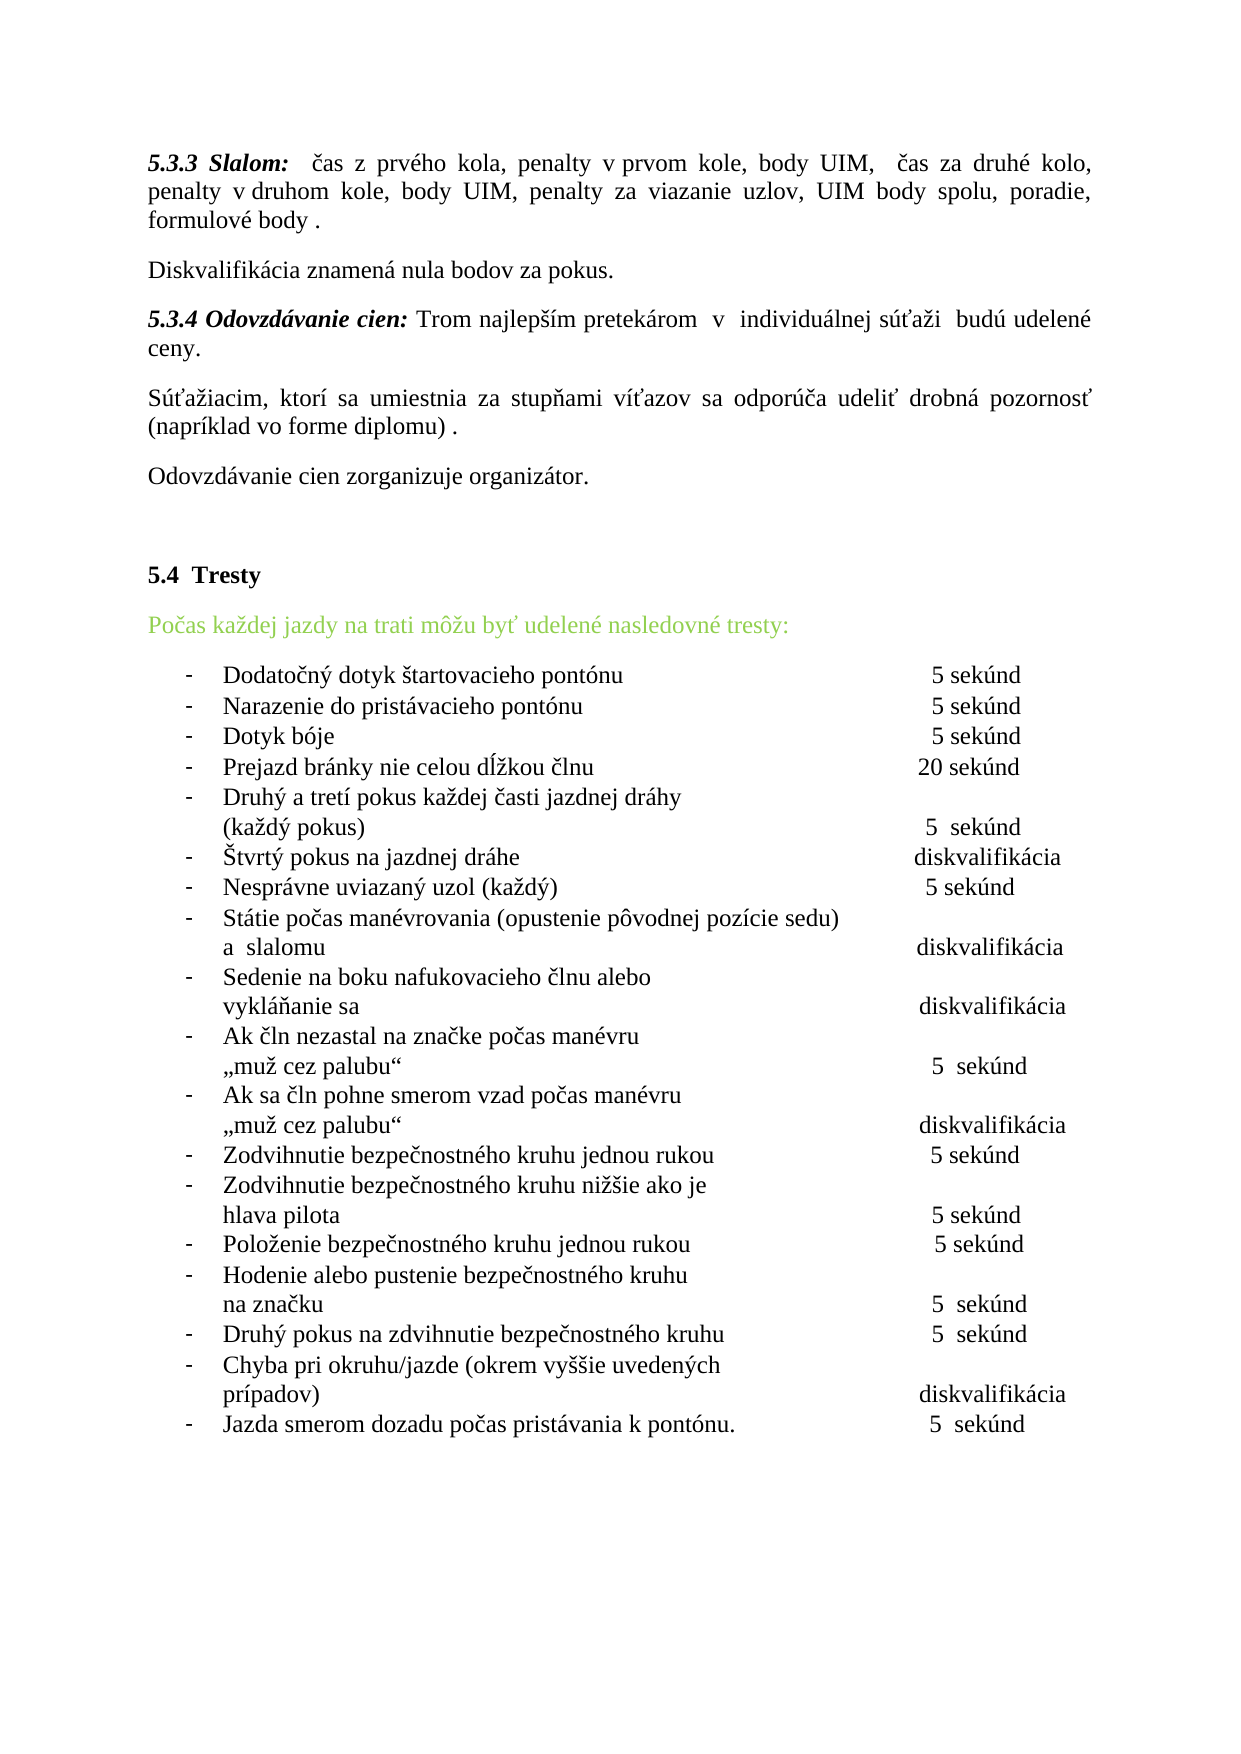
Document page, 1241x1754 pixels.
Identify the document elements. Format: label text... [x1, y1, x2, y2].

list „muž cez palubu“ diskvalifikácia [223, 1110, 1093, 1139]
text Počas každej jazdy na trati môžu byť udelené nasledovné tresty: [148, 610, 1093, 638]
list Položenie bezpečnostného kruhu jednou rukou 5 sekúnd [185, 1228, 1093, 1259]
list Nesprávne uviazaný uzol (každý) 5 sekúnd [185, 871, 1093, 902]
list Dodatočný dotyk štartovacieho pontónu 5 sekúnd [185, 659, 1093, 690]
list Zodvihnutie bezpečnostného kruhu jednou rukou 5 sekúnd [185, 1139, 1093, 1169]
text 5.3.3 Slalom: čas z prvého kola, penalty v prvom kole, body UIM, čas za druhé kolo, penalty v druhom kole, body UIM, penalty za viazanie uzlov, UIM body spolu, poradie, formulové body . [148, 148, 1093, 234]
text Odovzdávanie cien zorganizuje organizátor. [148, 461, 1093, 490]
list Sedenie na boku nafukovacieho člnu alebo [185, 961, 1093, 991]
list Druhý pokus na zdvihnutie bezpečnostného kruhu 5 sekúnd [185, 1318, 1093, 1349]
list hlava pilota 5 sekúnd [223, 1200, 1093, 1228]
list Prejazd bránky nie celou dĺžkou člnu 20 sekúnd [185, 751, 1093, 781]
text Diskvalifikácia znamená nula bodov za pokus. [148, 255, 1093, 283]
list Zodvihnutie bezpečnostného kruhu nižšie ako je [185, 1169, 1093, 1200]
text 5.4 Tresty [148, 560, 1093, 589]
list na značku 5 sekúnd [223, 1289, 1093, 1318]
list Dotyk bóje 5 sekúnd [185, 720, 1093, 751]
text 5.3.4 Odovzdávanie cien: Trom najlepším pretekárom v individuálnej súťaži budú udelené ceny. [148, 304, 1093, 362]
list a slalomu diskvalifikácia [223, 932, 1093, 961]
list Štvrtý pokus na jazdnej dráhe diskvalifikácia [185, 841, 1093, 871]
list Jazda smerom dozadu počas pristávania k pontónu. 5 sekúnd [185, 1408, 1093, 1439]
list Státie počas manévrovania (opustenie pôvodnej pozície sedu) [185, 902, 1093, 932]
list Hodenie alebo pustenie bezpečnostného kruhu [185, 1259, 1093, 1289]
text Súťažiacim, ktorí sa umiestnia za stupňami víťazov sa odporúča udeliť drobná pozornosť (napríklad vo forme diplomu) . [148, 383, 1093, 440]
list Druhý a tretí pokus každej časti jazdnej dráhy [185, 781, 1093, 812]
list vykláňanie sa diskvalifikácia [223, 991, 1093, 1020]
list (každý pokus) 5 sekúnd [223, 812, 1093, 841]
list Ak sa čln pohne smerom vzad počas manévru [185, 1079, 1093, 1110]
list prípadov) diskvalifikácia [223, 1379, 1093, 1408]
list Narazenie do pristávacieho pontónu 5 sekúnd [185, 690, 1093, 720]
list Ak čln nezastal na značke počas manévru [185, 1020, 1093, 1051]
list „muž cez palubu“ 5 sekúnd [223, 1051, 1093, 1079]
list Chyba pri okruhu/jazde (okrem vyššie uvedených [185, 1349, 1093, 1379]
